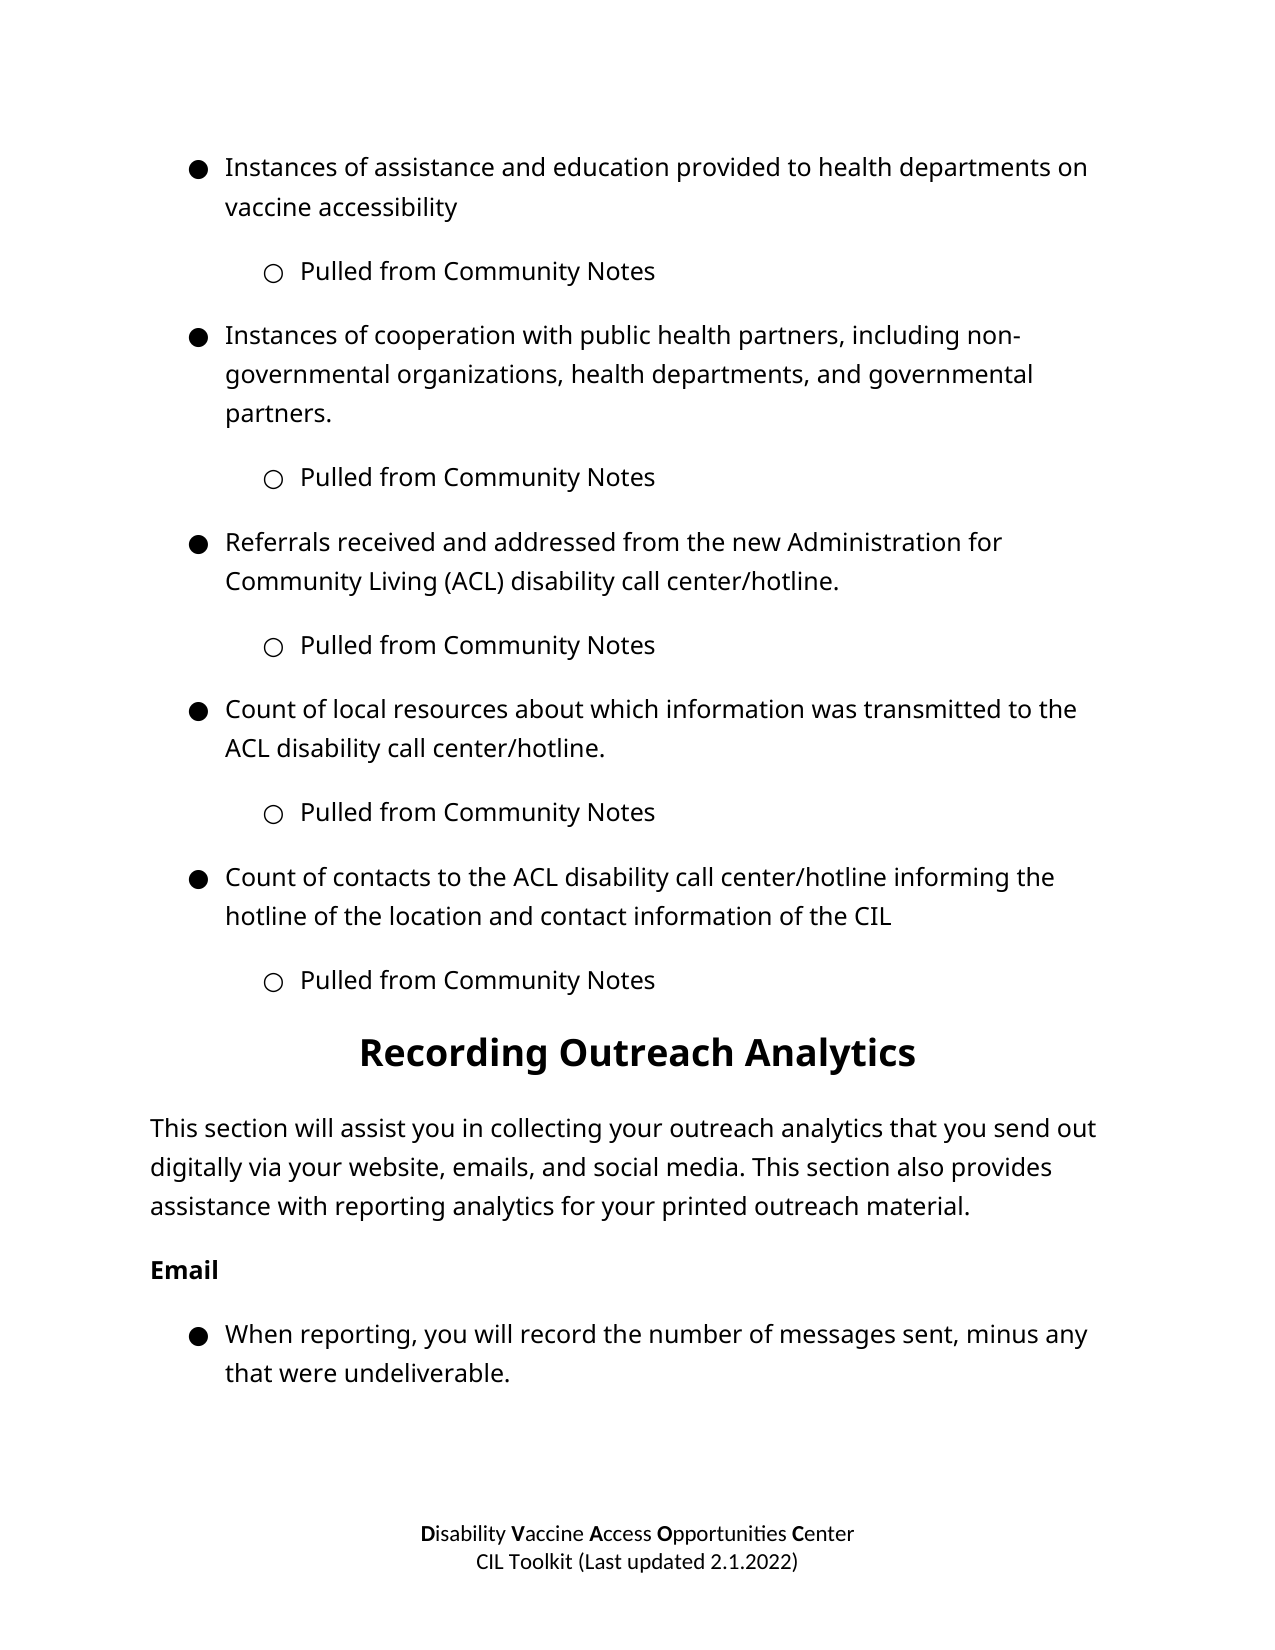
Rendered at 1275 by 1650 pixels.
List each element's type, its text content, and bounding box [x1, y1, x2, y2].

list Pulled from Community Notes [262, 627, 1125, 662]
list Pulled from Community Notes [262, 795, 1125, 829]
list Count of local resources about which information was transmitted to the ACL disability call center/hotline. [187, 692, 1125, 765]
list Count of contacts to the ACL disability call center/hotline informing the hotline of the location and contact information of the CIL [187, 859, 1125, 932]
list Instances of cooperation with public health partners, including non-governmental organizations, health departments, and governmental partners. [187, 317, 1125, 430]
list Referrals received and addressed from the new Administration for Community Living (ACL) disability call center/hotline. [187, 524, 1125, 597]
text Email [150, 1253, 1125, 1287]
list Pulled from Community Notes [262, 253, 1125, 287]
list When reporting, you will record the number of messages sent, minus any that were undeliverable. [187, 1317, 1125, 1390]
text This section will assist you in collecting your outreach analytics that you send out digitally via your website, emails, and social media. This section also provides assistance with reporting analytics for your printed outreach material. [150, 1110, 1125, 1223]
list Instances of assistance and education provided to health departments on vaccine accessibility [187, 150, 1125, 223]
list Pulled from Community Notes [262, 460, 1125, 494]
list Pulled from Community Notes [262, 962, 1125, 997]
subtitle Recording Outreach Analytics [150, 1027, 1125, 1078]
